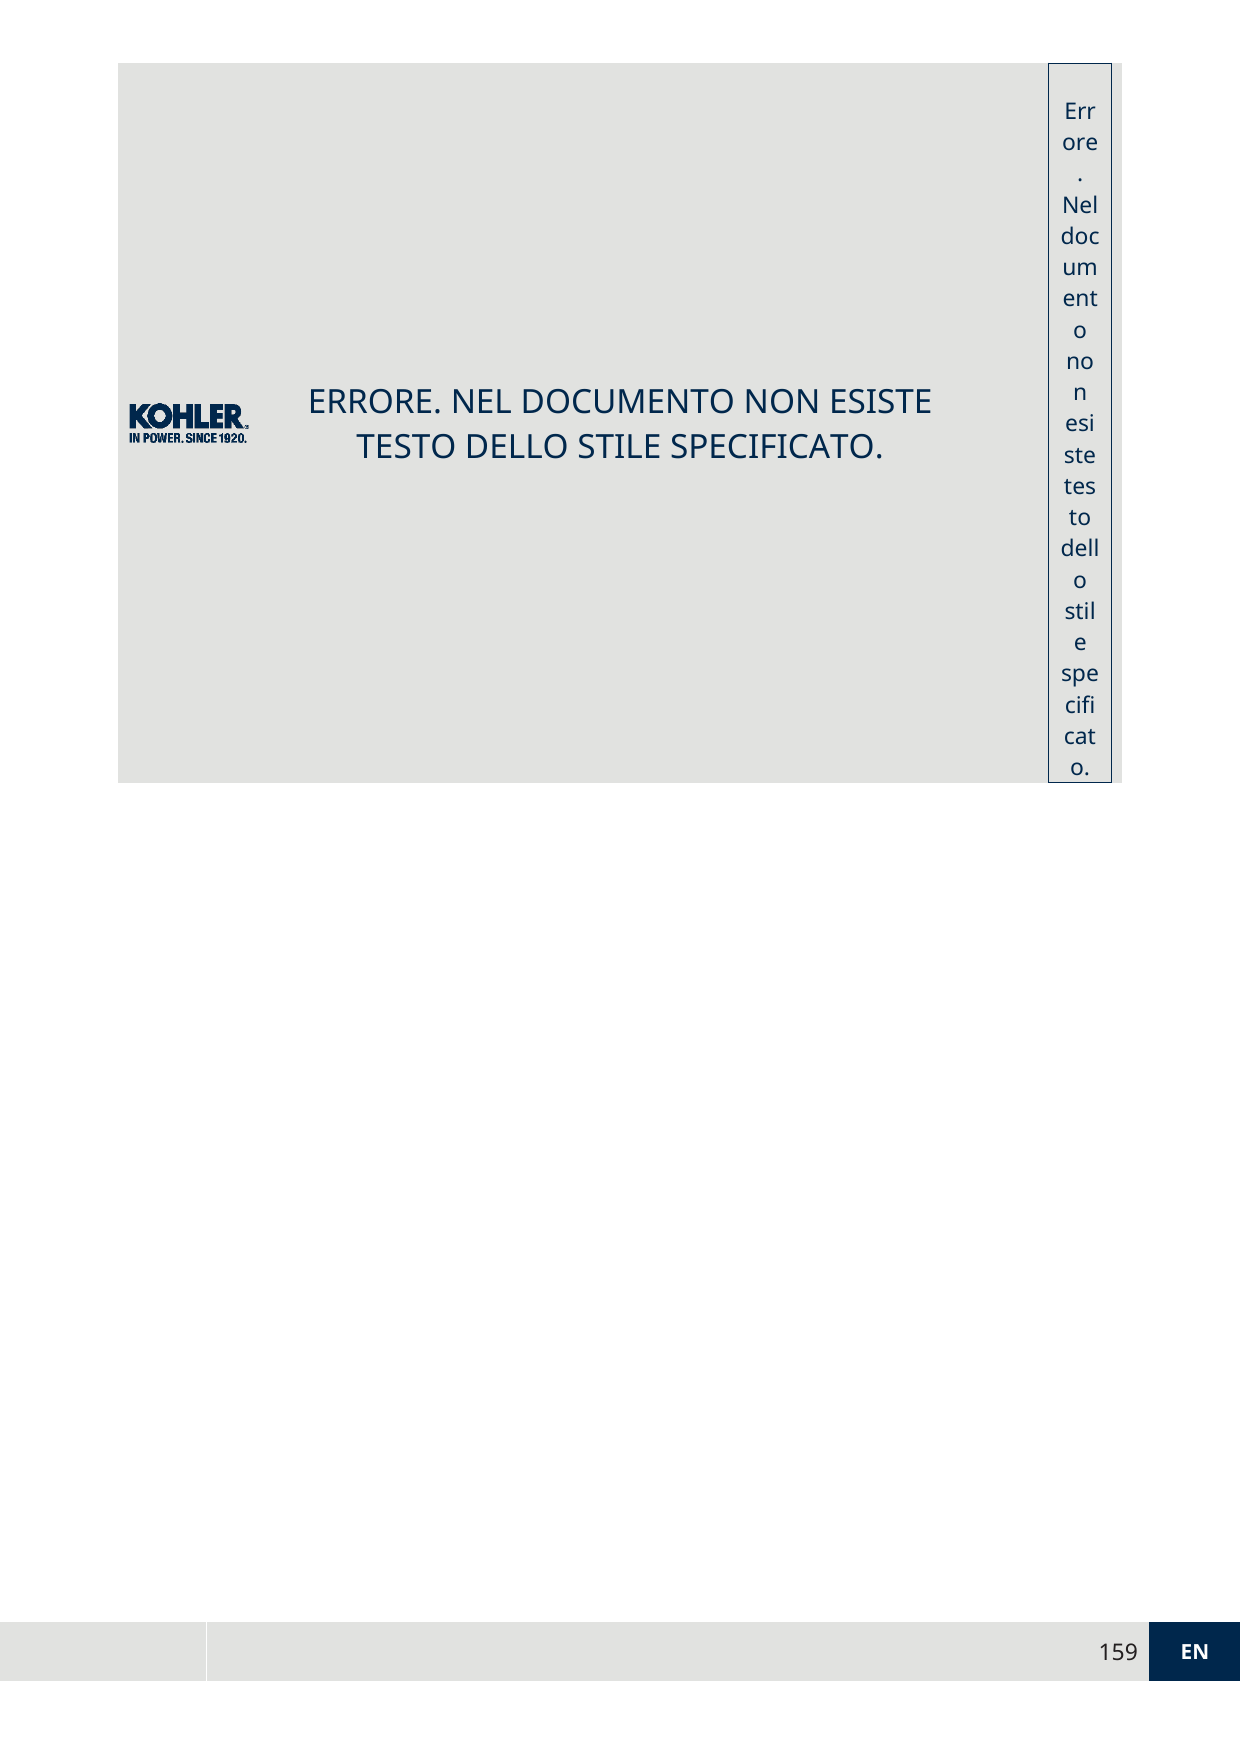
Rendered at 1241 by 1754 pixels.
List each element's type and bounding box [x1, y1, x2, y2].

picture [129, 403, 249, 443]
